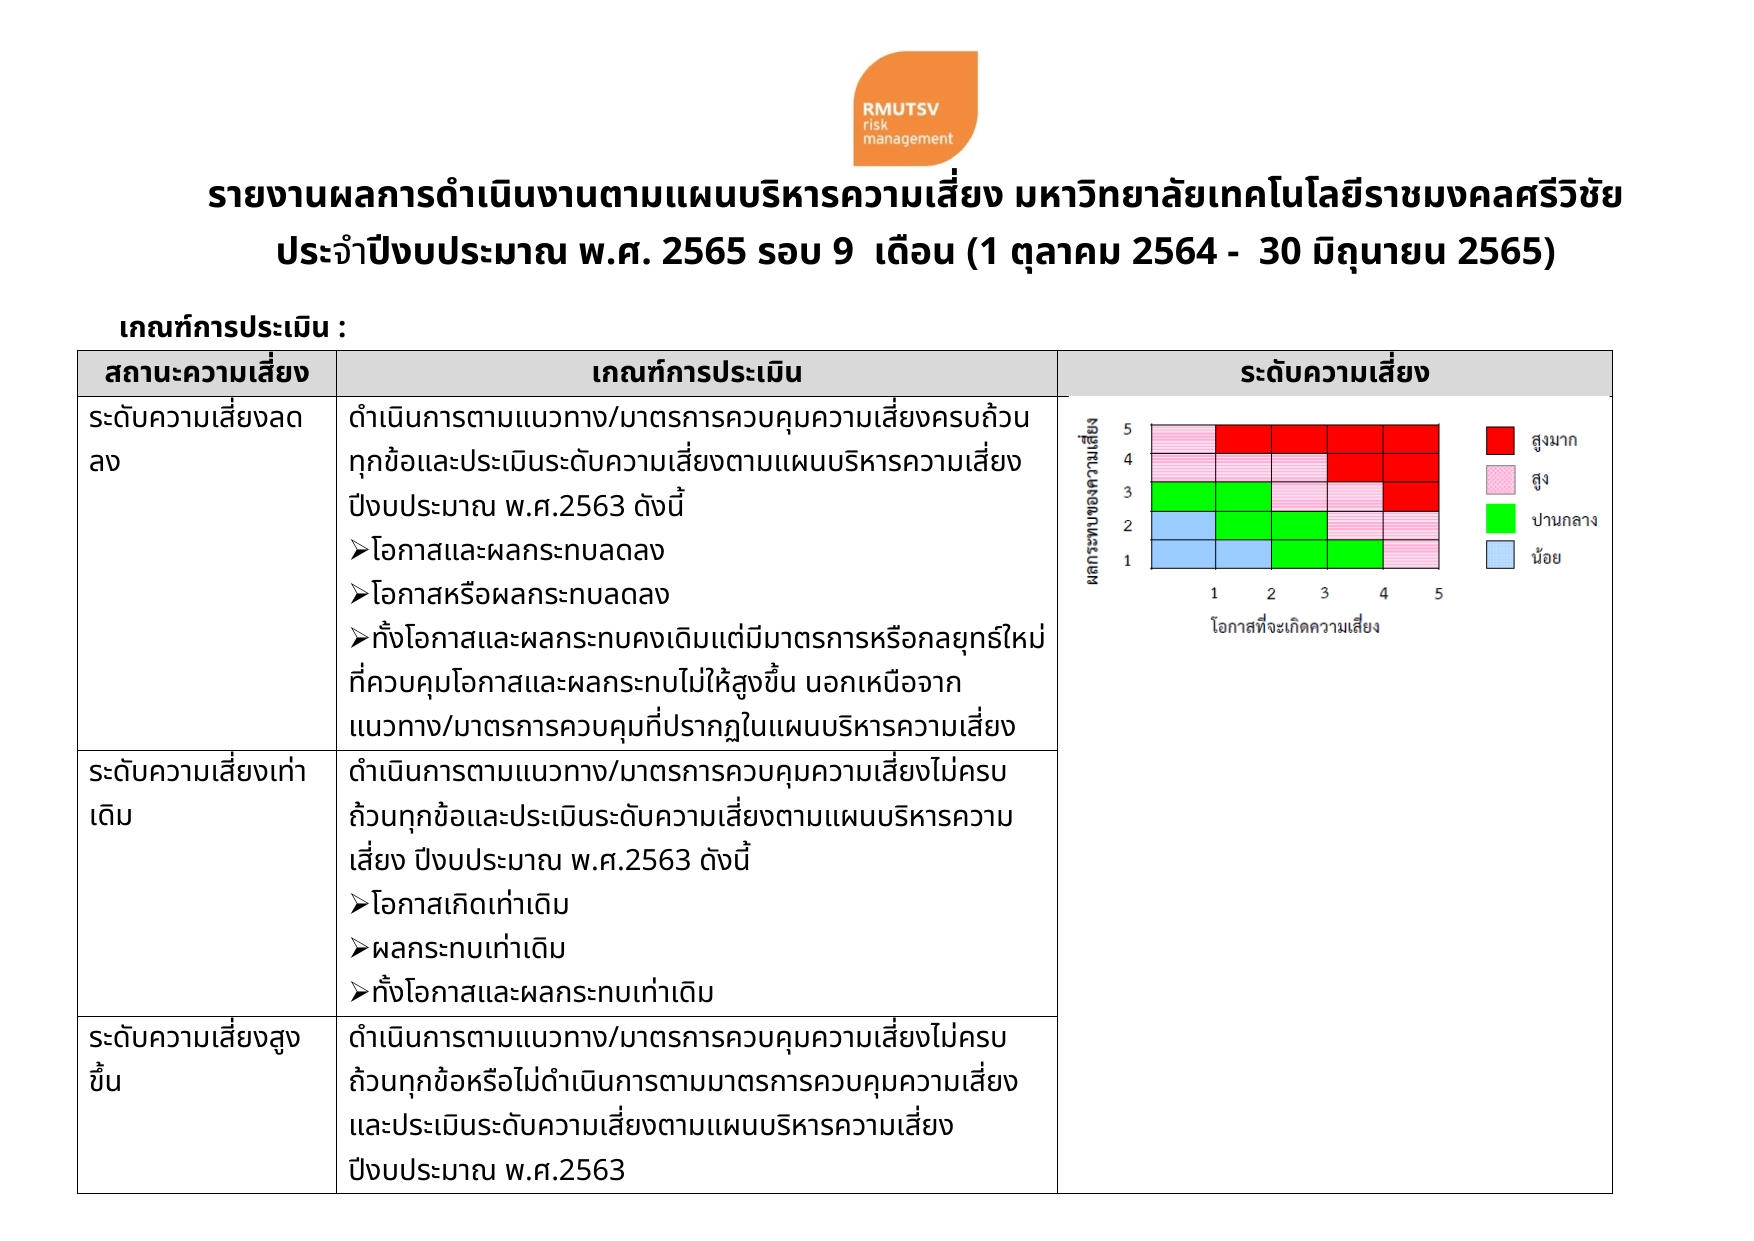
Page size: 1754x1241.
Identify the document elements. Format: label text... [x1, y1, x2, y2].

table_cell ระดับความเสี่ยงลดลง [78, 397, 336, 750]
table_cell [337, 1017, 1057, 1193]
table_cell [78, 1017, 336, 1193]
table_cell ดำเนินการตามแนวทาง/มาตรการควบคุมความเสี่ยงไม่ครบถ้วนทุกข้อและประเมินระดับความเสี่ยงตามแผนบริหารความเสี่ยง ปีงบประมาณ พ.ศ.2563 ดังนี้ โอกาสเกิดเท่าเดิม ผลกระทบเท่าเดิม ทั้งโอกาสและผลกระทบเท่าเดิม [337, 751, 1057, 1016]
table_cell [1058, 397, 1612, 1193]
table_cell ดำเนินการตามแนวทาง/มาตรการควบคุมความเสี่ยงครบถ้วนทุกข้อและประเมินระดับความเสี่ยงตามแผนบริหารความเสี่ยง ปีงบประมาณ พ.ศ.2563 ดังนี้ โอกาสและผลกระทบลดลง โอกาสหรือผลกระทบลดลง ทั้งโอกาสและผลกระทบคงเดิมแต่มีมาตรการหรือกลยุทธ์ใหม่ที่ควบคุมโอกาสและผลกระทบไม่ให้สูงขึ้น นอกเหนือจากแนวทาง/มาตรการควบคุมที่ปรากฏในแผนบริหารความเสี่ยง [337, 397, 1057, 750]
text เกณฑ์การประเมิน : [118, 306, 1624, 350]
table_header เกณฑ์การประเมิน [337, 351, 1057, 396]
text ประจำปีงบประมาณ พ.ศ. 2565 รอบ 9 เดือน (1 ตุลาคม 2564 - 30 มิถุนายน 2565) [89, 224, 1624, 281]
table_header สถานะความเสี่ยง [78, 351, 336, 396]
text รายงานผลการดำเนินงานตามแผนบริหารความเสี่ยง มหาวิทยาลัยเทคโนโลยีราชมงคลศรีวิชัย [89, 167, 1624, 224]
picture [1068, 396, 1610, 641]
table_header ระดับความเสี่ยง [1058, 351, 1612, 396]
picture [851, 50, 980, 168]
table_cell ระดับความเสี่ยงเท่าเดิม [78, 751, 336, 1016]
